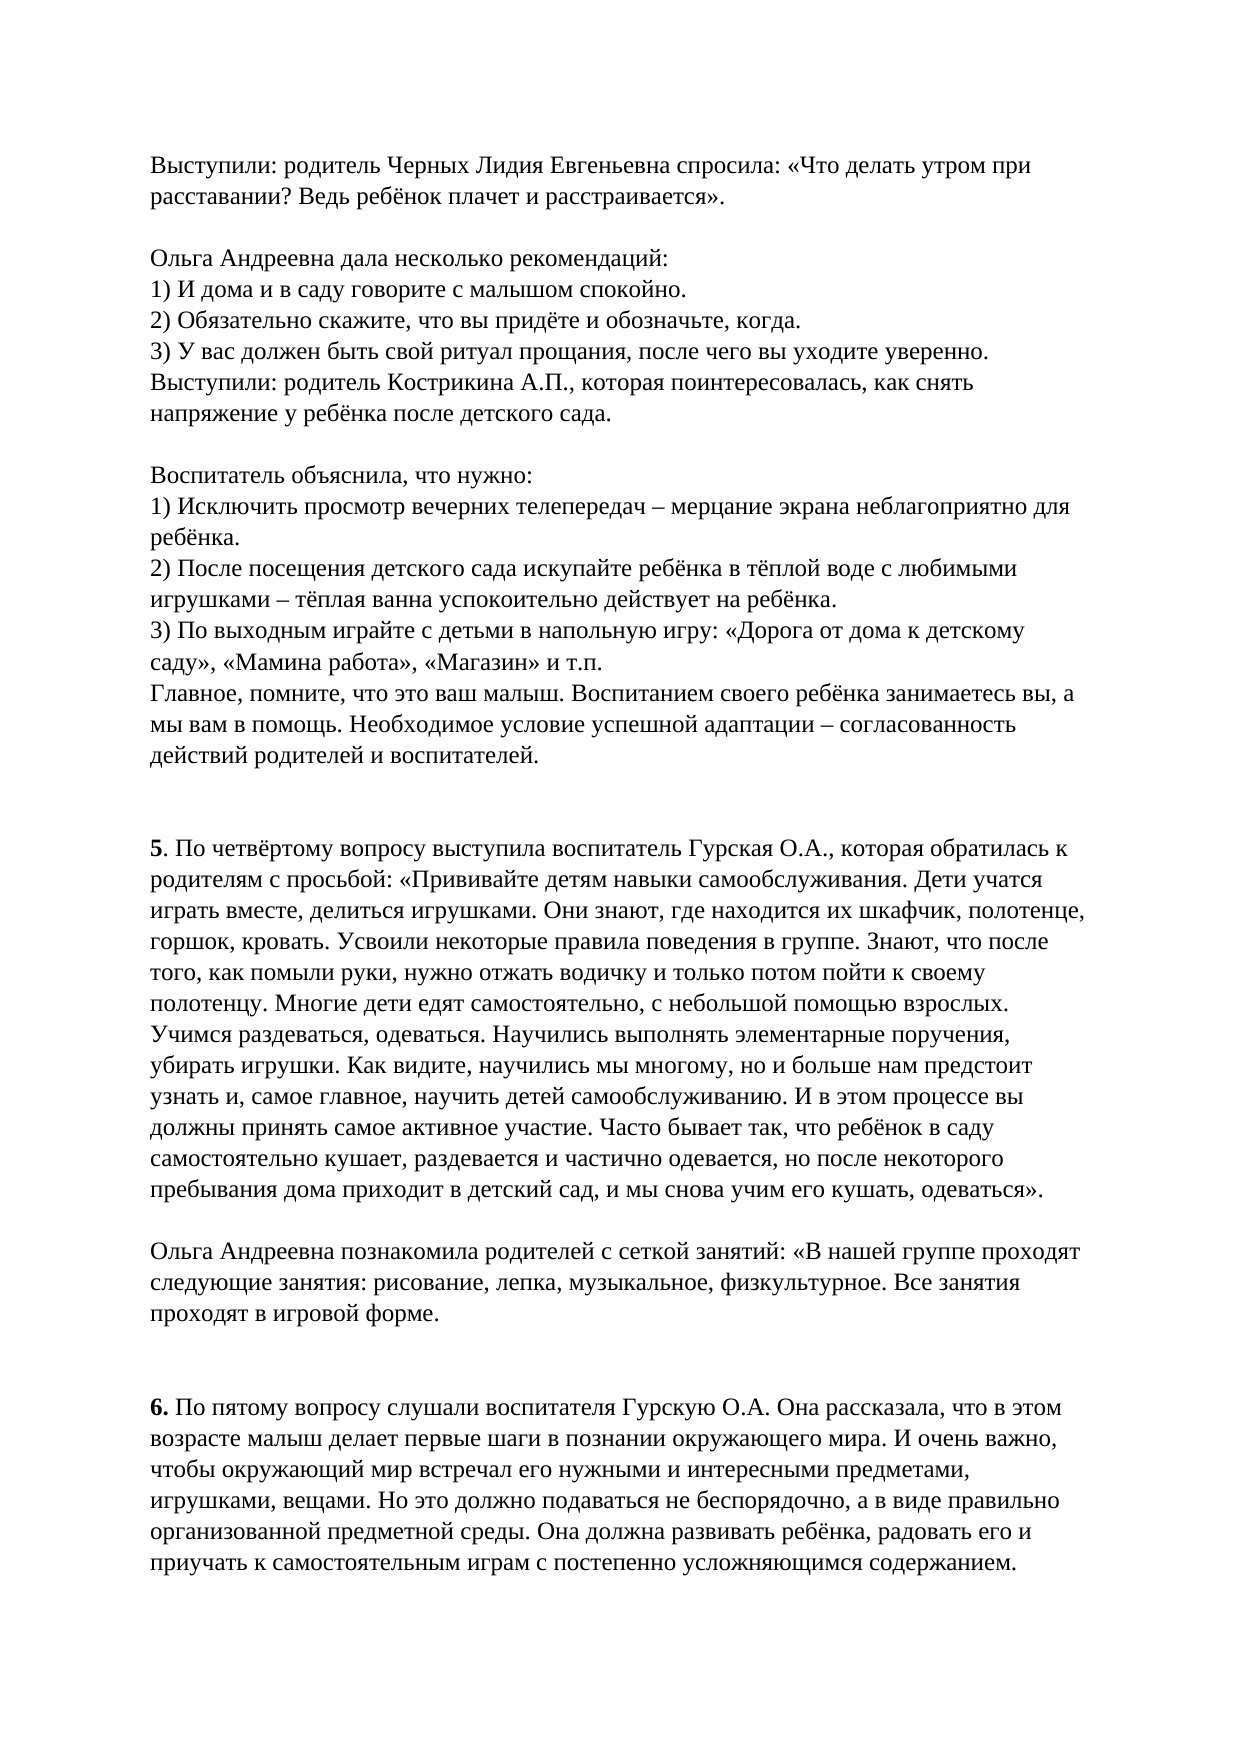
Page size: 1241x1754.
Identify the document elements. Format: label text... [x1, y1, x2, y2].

text Ольга Андреевна дала несколько рекомендаций: [150, 243, 1090, 272]
text 1) И дома и в саду говорите с малышом спокойно. [150, 274, 1090, 303]
text Главное, помните, что это ваш малыш. Воспитанием своего ребёнка занимаетесь вы, а мы вам в помощь. Необходимое условие успешной адаптации – согласованность действий родителей и воспитателей. [150, 678, 1090, 768]
text 2) После посещения детского сада искупайте ребёнка в тёплой воде с любимыми игрушками – тёплая ванна успокоительно действует на ребёнка. [150, 553, 1090, 613]
text 5. По четвёртому вопросу выступила воспитатель Гурская О.А., которая обратилась к родителям с просьбой: «Прививайте детям навыки самообслуживания. Дети учатся играть вместе, делиться игрушками. Они знают, где находится их шкафчик, полотенце, горшок, кровать. Усвоили некоторые правила поведения в группе. Знают, что после того, как помыли руки, нужно отжать водичку и только потом пойти к своему полотенцу. Многие дети едят самостоятельно, с небольшой помощью взрослых. Учимся раздеваться, одеваться. Научились выполнять элементарные поручения, убирать игрушки. Как видите, научились мы многому, но и больше нам предстоит узнать и, самое главное, научить детей самообслуживанию. И в этом процессе вы должны принять самое активное участие. Часто бывает так, что ребёнок в саду самостоятельно кушает, раздевается и частично одевается, но после некоторого пребывания дома приходит в детский сад, и мы снова учим его кушать, одеваться». [150, 833, 1090, 1203]
text 3) У вас должен быть свой ритуал прощания, после чего вы уходите уверенно. [150, 336, 1090, 365]
text Выступили: родитель Кострикина А.П., которая поинтересовалась, как снять напряжение у ребёнка после детского сада. [150, 367, 1090, 427]
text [150, 1392, 1090, 1576]
text Выступили: родитель Черных Лидия Евгеньевна спросила: «Что делать утром при расставании? Ведь ребёнок плачет и расстраивается». [150, 150, 1090, 210]
text 2) Обязательно скажите, что вы придёте и обозначьте, когда. [150, 305, 1090, 334]
text 1) Исключить просмотр вечерних телепередач – мерцание экрана неблагоприятно для ребёнка. [150, 491, 1090, 551]
text 3) По выходным играйте с детьми в напольную игру: «Дорога от дома к детскому саду», «Мамина работа», «Магазин» и т.п. [150, 616, 1090, 675]
text Ольга Андреевна познакомила родителей с сеткой занятий: «В нашей группе проходят следующие занятия: рисование, лепка, музыкальное, физкультурное. Все занятия проходят в игровой форме. [150, 1236, 1090, 1327]
text Воспитатель объяснила, что нужно: [150, 460, 1090, 489]
